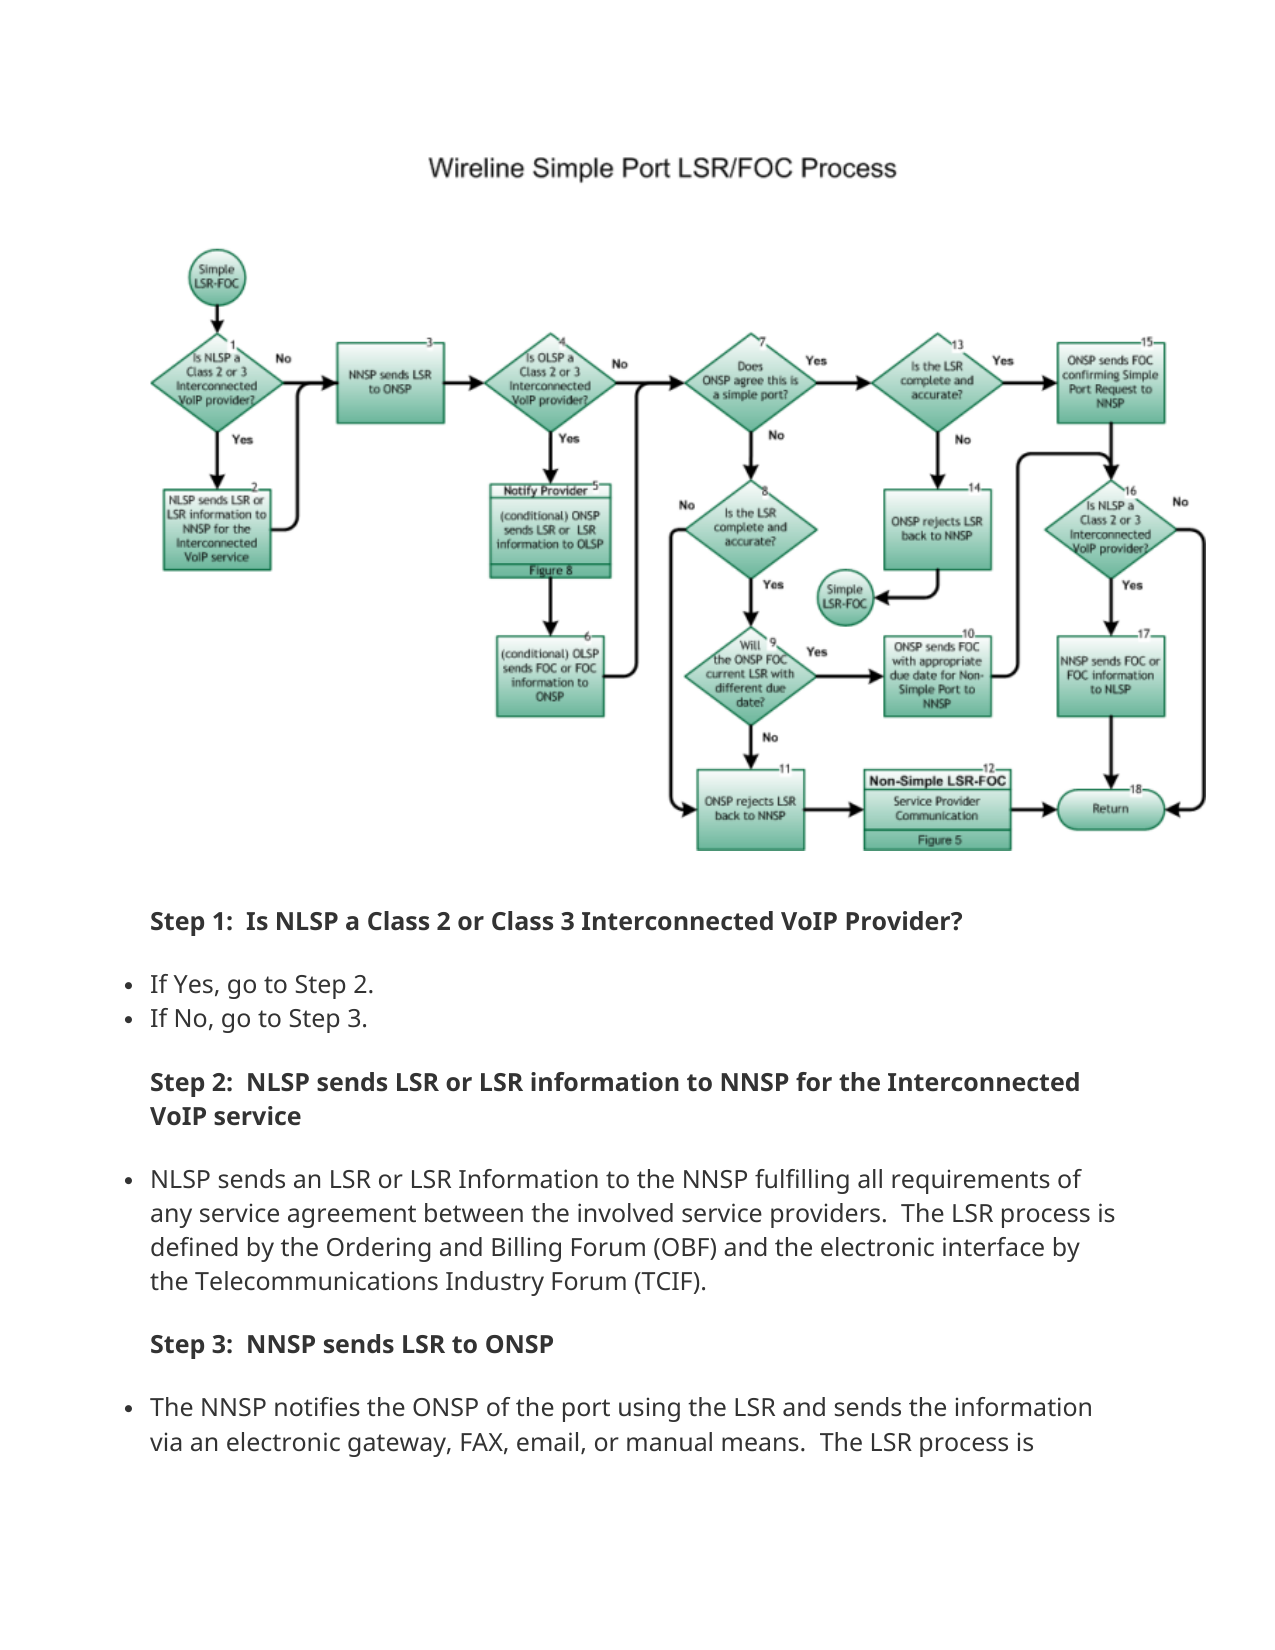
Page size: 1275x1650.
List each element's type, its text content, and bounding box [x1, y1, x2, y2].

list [125, 1390, 1125, 1458]
list NLSP sends an LSR or LSR Information to the NNSP fulfilling all requirements of any service agreement between the involved service providers. The LSR process is defined by the Ordering and Billing Forum (OBF) and the electronic interface by the Telecommunications Industry Forum (TCIF). [125, 1161, 1125, 1298]
text Step 2: NLSP sends LSR or LSR information to NNSP for the Interconnected VoIP service [150, 1064, 1125, 1132]
list If Yes, go to Step 2. [125, 967, 1125, 1001]
text Step 1: Is NLSP a Class 2 or Class 3 Interconnected VoIP Provider? [150, 904, 1125, 938]
picture [150, 150, 1206, 851]
list If No, go to Step 3. [125, 1001, 1125, 1035]
text Step 3: NNSP sends LSR to ONSP [150, 1327, 1125, 1361]
